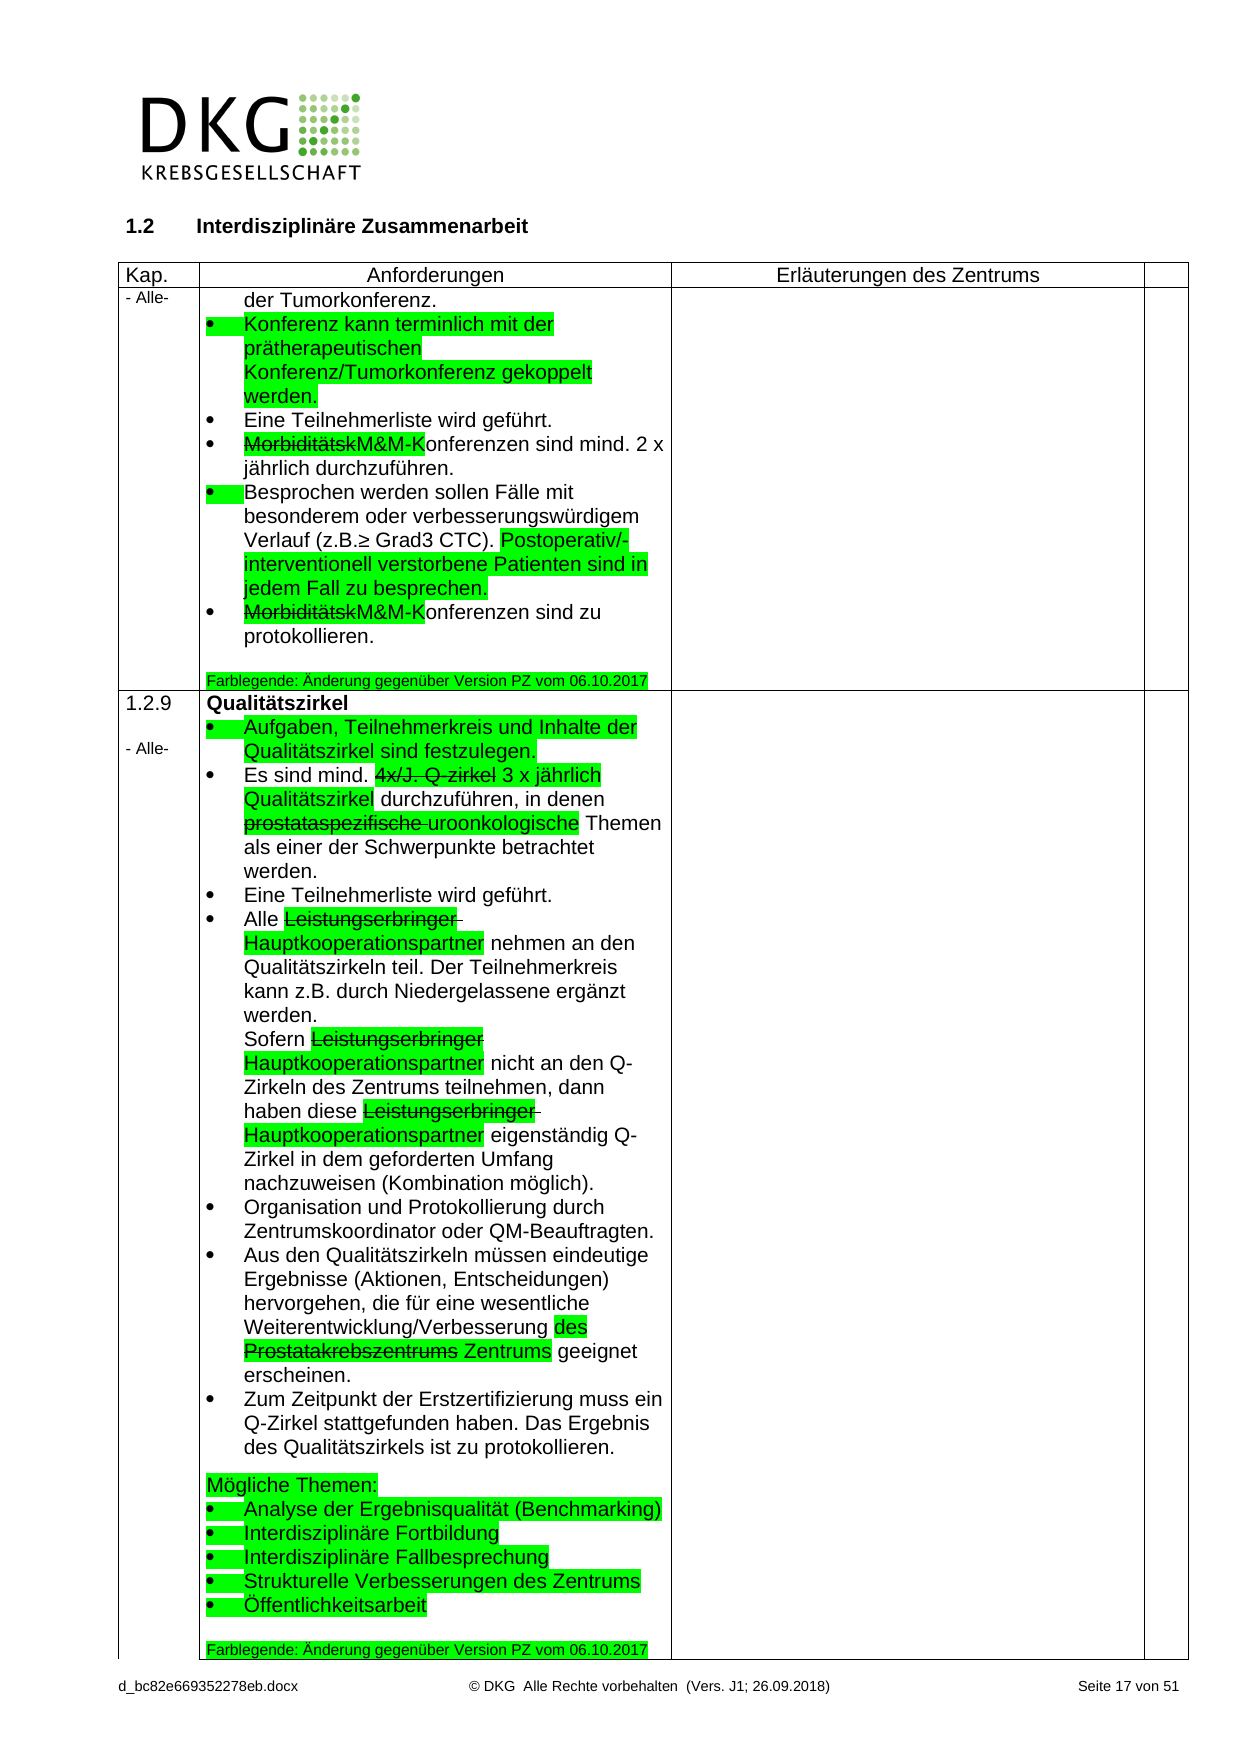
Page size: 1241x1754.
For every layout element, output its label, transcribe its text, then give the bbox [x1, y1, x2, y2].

table_cell [672, 691, 1144, 1659]
table_cell Erläuterungen des Zentrums [672, 263, 1144, 287]
table_cell Kap. [119, 263, 199, 287]
table_cell 1.2.9 - Alle- [119, 691, 199, 1659]
table_cell Qualitätszirkel Aufgaben, Teilnehmerkreis und Inhalte der Qualitätszirkel sind festzulegen. Es sind mind. 4x/J. Q-zirkel 3 x jährlich Qualitätszirkel durchzuführen, in denen prostataspezifische uroonkologische Themen als einer der Schwerpunkte betrachtet werden. Eine Teilnehmerliste wird geführt. Alle Leistungserbringer Hauptkooperationspartner nehmen an den Qualitätszirkeln teil. Der Teilnehmerkreis kann z.B. durch Niedergelassene ergänzt werden. Sofern Leistungserbringer Hauptkooperationspartner nicht an den Q-Zirkeln des Zentrums teilnehmen, dann haben diese Leistungserbringer Hauptkooperationspartner eigenständig Q-Zirkel in dem geforderten Umfang nachzuweisen (Kombination möglich). Organisation und Protokollierung durch Zentrumskoordinator oder QM-Beauftragten. Aus den Qualitätszirkeln müssen eindeutige Ergebnisse (Aktionen, Entscheidungen) hervorgehen, die für eine wesentliche Weiterentwicklung/Verbesserung des Prostatakrebszentrums Zentrums geeignet erscheinen. Zum Zeitpunkt der Erstzertifizierung muss ein Q-Zirkel stattgefunden haben. Das Ergebnis des Qualitätszirkels ist zu protokollieren. Mögliche Themen: Analyse der Ergebnisqualität (Benchmarking) Interdisziplinäre Fortbildung Interdisziplinäre Fallbesprechung Strukturelle Verbesserungen des Zentrums Öffentlichkeitsarbeit Farblegende: Änderung gegenüber Version PZ vom 06.10.2017 [200, 691, 671, 1659]
table_header 1.2 Interdisziplinäre Zusammenarbeit [118, 214, 1188, 262]
table_cell [1145, 691, 1188, 1659]
table_cell 1.2.8 - Alle- [119, 288, 199, 690]
table_cell [1145, 263, 1188, 287]
table_cell [672, 288, 1144, 690]
table_cell [1145, 288, 1188, 690]
picture [129, 88, 372, 191]
table_cell Anforderungen [200, 263, 671, 287]
